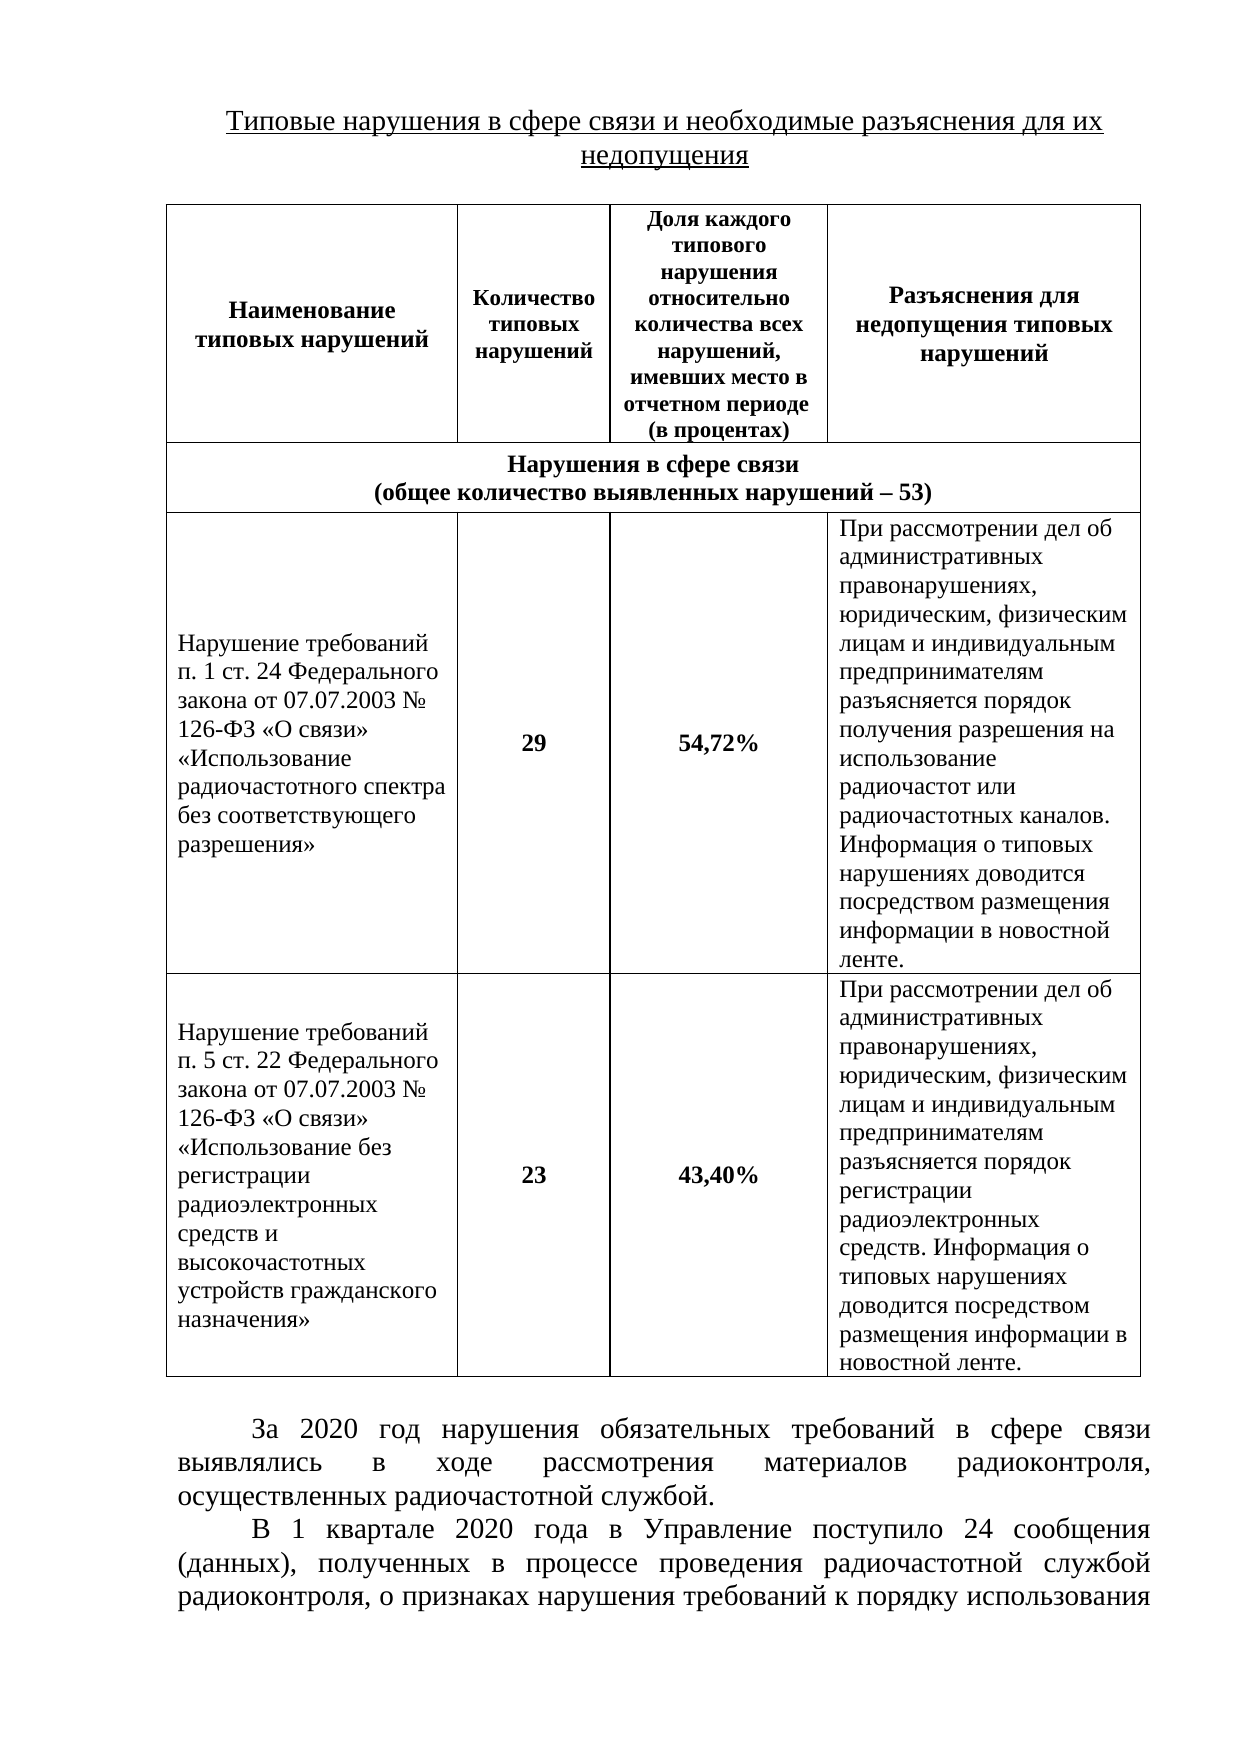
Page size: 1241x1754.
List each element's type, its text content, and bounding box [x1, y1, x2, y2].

table_cell При рассмотрении дел об административных правонарушениях, юридическим, физическим лицам и индивидуальным предпринимателям разъясняется порядок получения разрешения на использование радиочастот или радиочастотных каналов. Информация о типовых нарушениях доводится посредством размещения информации в новостной ленте. [828, 513, 1140, 973]
table_cell При рассмотрении дел об административных правонарушениях, юридическим, физическим лицам и индивидуальным предпринимателям разъясняется порядок регистрации радиоэлектронных средств. Информация о типовых нарушениях доводится посредством размещения информации в новостной ленте. [828, 974, 1140, 1376]
table_cell 54,72% [611, 513, 827, 973]
table_header Разъяснения для недопущения типовых нарушений [828, 205, 1140, 442]
text За 2020 год нарушения обязательных требований в сфере связи выявлялись в ходе рассмотрения материалов радиоконтроля, осуществленных радиочастотной службой. [177, 1411, 1152, 1511]
table_cell 23 [458, 974, 609, 1376]
table_cell 29 [458, 513, 609, 973]
table_cell Нарушения в сфере связи (общее количество выявленных нарушений – 53) [167, 443, 1140, 512]
table_header Доля каждого типового нарушения относительно количества всех нарушений, имевших место в отчетном периоде (в процентах) [611, 205, 827, 442]
table_header Наименование типовых нарушений [167, 205, 457, 442]
table_cell 43,40% [611, 974, 827, 1376]
table_cell Нарушение требований п. 1 ст. 24 Федерального закона от 07.07.2003 № 126-ФЗ «О связи» «Использование радиочастотного спектра без соответствующего разрешения» [167, 513, 457, 973]
text Типовые нарушения в сфере связи и необходимые разъяснения для их недопущения [177, 103, 1152, 171]
table_header Количество типовых нарушений [458, 205, 609, 442]
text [177, 1511, 1152, 1612]
table_cell Нарушение требований п. 5 ст. 22 Федерального закона от 07.07.2003 № 126-ФЗ «О связи» «Использование без регистрации радиоэлектронных средств и высокочастотных устройств гражданского назначения» [167, 974, 457, 1376]
